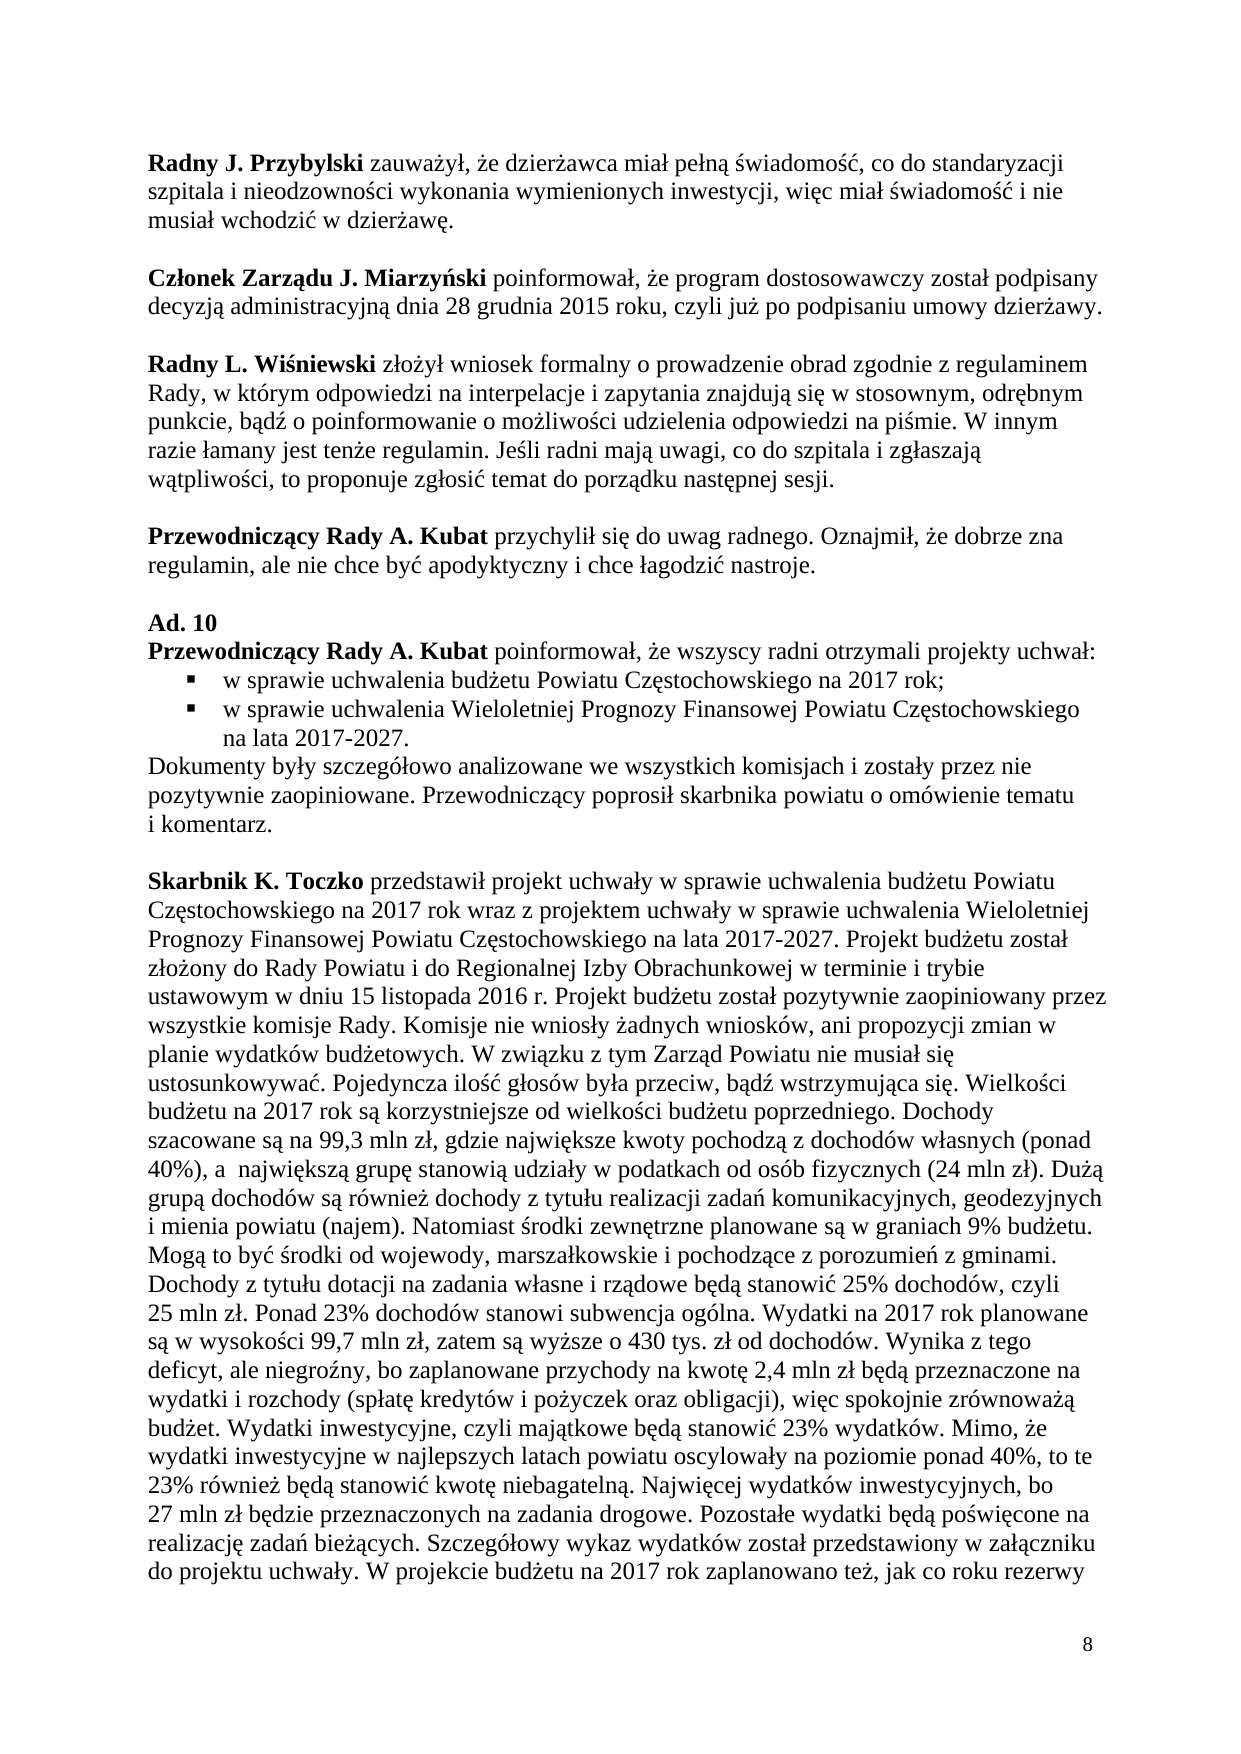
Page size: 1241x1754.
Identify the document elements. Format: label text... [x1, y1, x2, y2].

text Przewodniczący Rady A. Kubat poinformował, że wszyscy radni otrzymali projekty uchwał: [148, 636, 1107, 665]
text Przewodniczący Rady A. Kubat przychylił się do uwag radnego. Oznajmił, że dobrze zna regulamin, ale nie chce być apodyktyczny i chce łagodzić nastroje. [148, 521, 1107, 579]
text Członek Zarządu J. Miarzyński poinformował, że program dostosowawczy został podpisany decyzją administracyjną dnia 28 grudnia 2015 roku, czyli już po podpisaniu umowy dzierżawy. [148, 263, 1107, 320]
list w sprawie uchwalenia budżetu Powiatu Częstochowskiego na 2017 rok; [185, 665, 1107, 694]
text Skarbnik K. Toczko przedstawił projekt uchwały w sprawie uchwalenia budżetu Powiatu Częstochowskiego na 2017 rok wraz z projektem uchwały w sprawie uchwalenia Wieloletniej Prognozy Finansowej Powiatu Częstochowskiego na lata 2017-2027. Projekt budżetu został złożony do Rady Powiatu i do Regionalnej Izby Obrachunkowej w terminie i trybie ustawowym w dniu 15 listopada 2016 r. Projekt budżetu został pozytywnie zaopiniowany przez [148, 866, 1107, 1010]
list w sprawie uchwalenia Wieloletniej Prognozy Finansowej Powiatu Częstochowskiego na lata 2017-2027. [185, 694, 1107, 751]
text Ad. 10 [148, 608, 1107, 636]
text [148, 1010, 1107, 1585]
text Radny L. Wiśniewski złożył wniosek formalny o prowadzenie obrad zgodnie z regulaminem Rady, w którym odpowiedzi na interpelacje i zapytania znajdują się w stosownym, odrębnym punkcie, bądź o poinformowanie o możliwości udzielenia odpowiedzi na piśmie. W innym razie łamany jest tenże regulamin. Jeśli radni mają uwagi, co do szpitala i zgłaszają wątpliwości, to proponuje zgłosić temat do porządku następnej sesji. [148, 349, 1107, 493]
text Radny J. Przybylski zauważył, że dzierżawca miał pełną świadomość, co do standaryzacji szpitala i nieodzowności wykonania wymienionych inwestycji, więc miał świadomość i nie musiał wchodzić w dzierżawę. [148, 148, 1107, 234]
text Dokumenty były szczegółowo analizowane we wszystkich komisjach i zostały przez nie pozytywnie zaopiniowane. Przewodniczący poprosił skarbnika powiatu o omówienie tematu i komentarz. [148, 751, 1107, 838]
